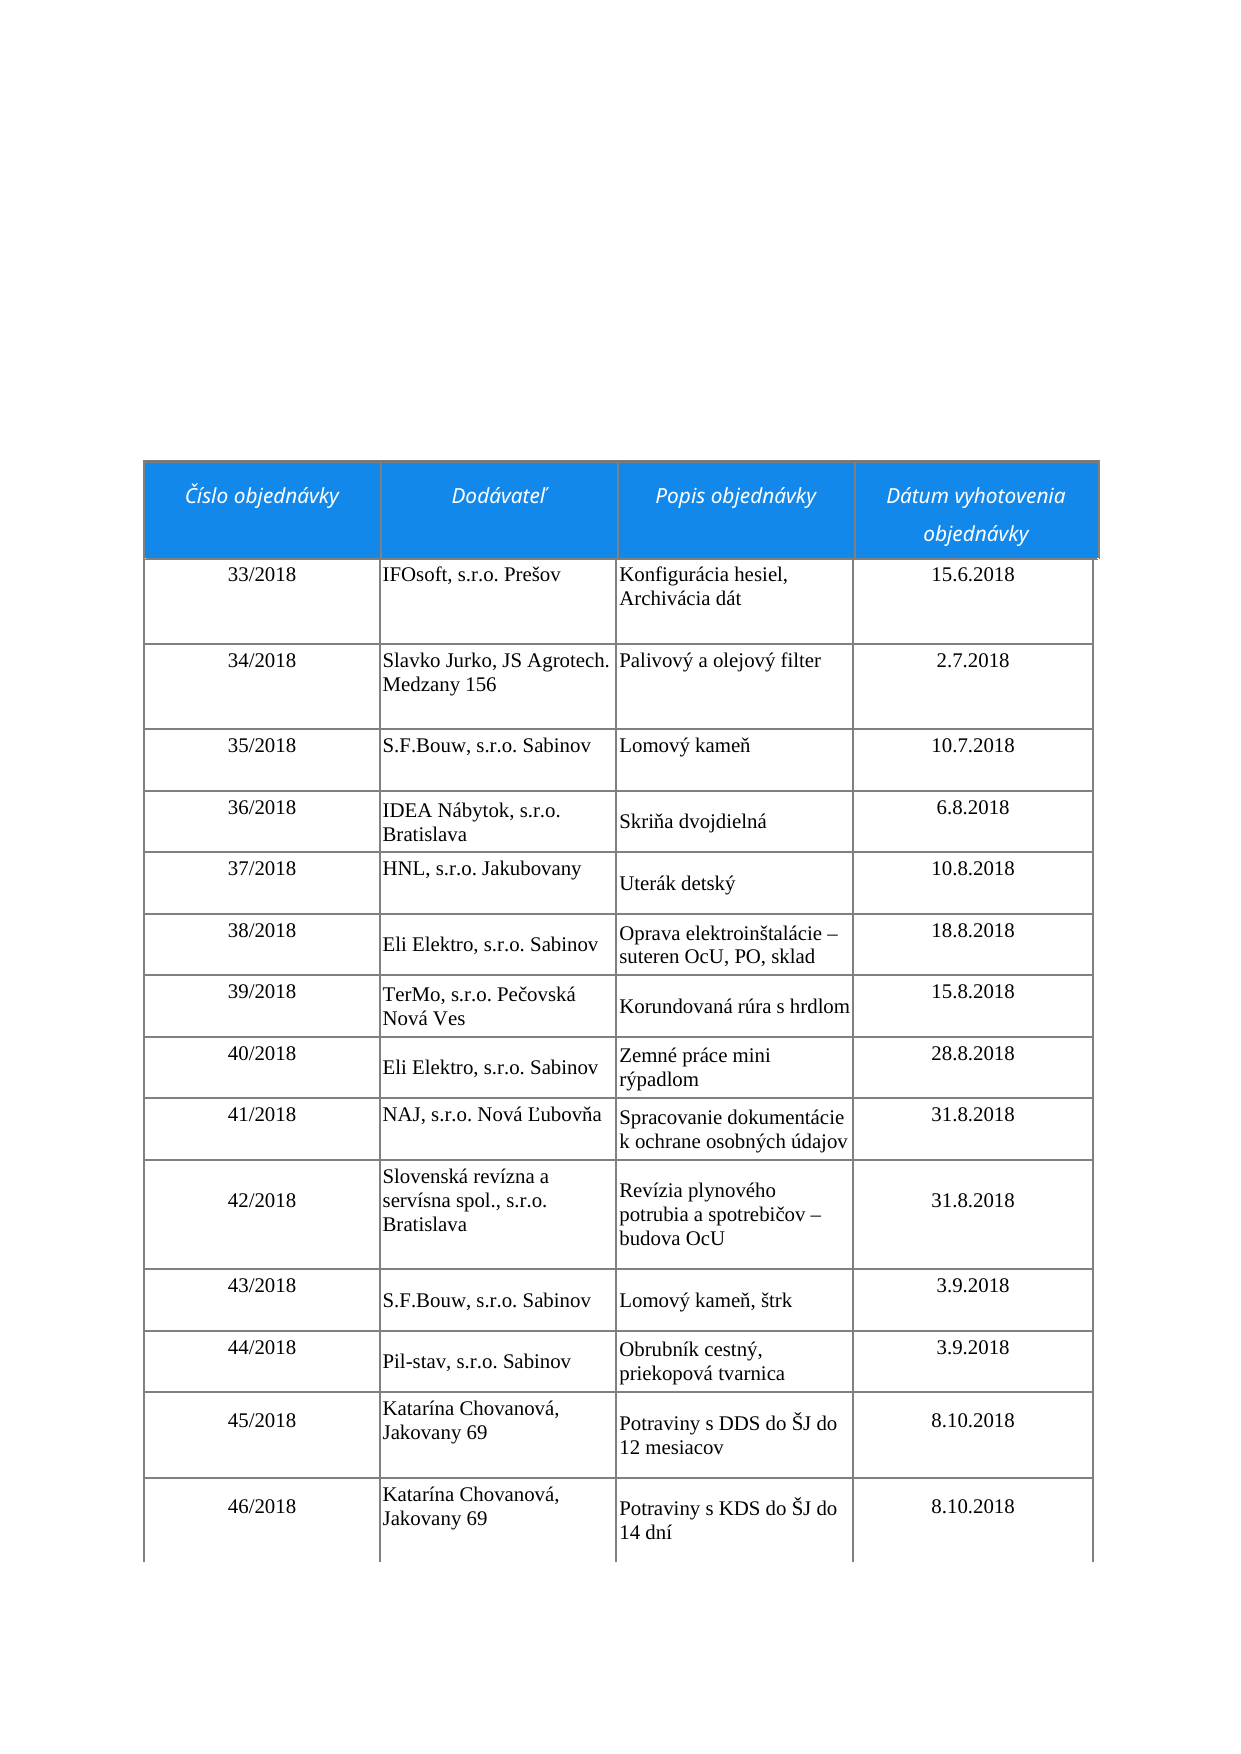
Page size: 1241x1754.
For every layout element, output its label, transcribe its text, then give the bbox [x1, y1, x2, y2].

table_cell 10.8.2018 [854, 853, 1092, 913]
table_cell 34/2018 [145, 645, 379, 728]
table_cell Eli Elektro, s.r.o. Sabinov [381, 915, 615, 974]
table_header Dátum vyhotovenia objednávky [856, 463, 1098, 558]
table_cell Potraviny s DDS do ŠJ do 12 mesiacov [617, 1393, 852, 1477]
table_cell 3.9.2018 [854, 1270, 1092, 1329]
table_cell NAJ, s.r.o. Nová Ľubovňa [381, 1099, 615, 1158]
table_cell HNL, s.r.o. Jakubovany [381, 853, 615, 913]
table_cell 15.6.2018 [854, 560, 1092, 643]
table_cell 18.8.2018 [854, 915, 1092, 974]
table_cell 41/2018 [145, 1099, 379, 1158]
table_cell Palivový a olejový filter [617, 645, 852, 728]
table_cell Lomový kameň [617, 730, 852, 790]
table_cell Zemné práce mini rýpadlom [617, 1038, 852, 1097]
table_cell Katarína Chovanová, Jakovany 69 [381, 1393, 615, 1477]
table_cell 33/2018 [145, 560, 379, 643]
table_cell Revízia plynového potrubia a spotrebičov – budova OcU [617, 1161, 852, 1268]
table_cell Katarína Chovanová, Jakovany 69 [381, 1479, 615, 1562]
table_cell Korundovaná rúra s hrdlom [617, 976, 852, 1036]
table_cell Oprava elektroinštalácie – suteren OcU, PO, sklad [617, 915, 852, 974]
table_header Číslo objednávky [145, 463, 380, 558]
table_cell 45/2018 [145, 1393, 379, 1477]
table_cell Konfigurácia hesiel, Archivácia dát [617, 560, 852, 643]
table_cell 38/2018 [145, 915, 379, 974]
table_cell 3.9.2018 [854, 1332, 1092, 1391]
table_cell IFOsoft, s.r.o. Prešov [381, 560, 615, 643]
table_cell 35/2018 [145, 730, 379, 790]
table_cell Uterák detský [617, 853, 852, 913]
table_cell 36/2018 [145, 792, 379, 851]
table_header Popis objednávky [619, 463, 854, 558]
table_cell IDEA Nábytok, s.r.o. Bratislava [381, 792, 615, 851]
table_cell 10.7.2018 [854, 730, 1092, 790]
table_cell 37/2018 [145, 853, 379, 913]
table_cell 15.8.2018 [854, 976, 1092, 1036]
table_cell Slovenská revízna a servísna spol., s.r.o. Bratislava [381, 1161, 615, 1268]
table_cell Slavko Jurko, JS Agrotech. Medzany 156 [381, 645, 615, 728]
table_cell 40/2018 [145, 1038, 379, 1097]
table_cell 8.10.2018 [854, 1479, 1092, 1562]
table_cell Skriňa dvojdielná [617, 792, 852, 851]
table_cell 39/2018 [145, 976, 379, 1036]
table_cell 42/2018 [145, 1161, 379, 1268]
table_cell 31.8.2018 [854, 1161, 1092, 1268]
table_cell 31.8.2018 [854, 1099, 1092, 1158]
table_cell Eli Elektro, s.r.o. Sabinov [381, 1038, 615, 1097]
table_cell 8.10.2018 [854, 1393, 1092, 1477]
table_cell 6.8.2018 [854, 792, 1092, 851]
table_cell 46/2018 [145, 1479, 379, 1562]
table_cell S.F.Bouw, s.r.o. Sabinov [381, 730, 615, 790]
table_cell Lomový kameň, štrk [617, 1270, 852, 1329]
table_cell 43/2018 [145, 1270, 379, 1329]
table_cell Pil-stav, s.r.o. Sabinov [381, 1332, 615, 1391]
table_cell Obrubník cestný, priekopová tvarnica [617, 1332, 852, 1391]
table_cell S.F.Bouw, s.r.o. Sabinov [381, 1270, 615, 1329]
table_cell TerMo, s.r.o. Pečovská Nová Ves [381, 976, 615, 1036]
table_cell Potraviny s KDS do ŠJ do 14 dní [617, 1479, 852, 1562]
table_cell Spracovanie dokumentácie k ochrane osobných údajov [617, 1099, 852, 1158]
table_cell 2.7.2018 [854, 645, 1092, 728]
table_cell 28.8.2018 [854, 1038, 1092, 1097]
table_header Dodávateľ [382, 463, 617, 558]
table_cell 44/2018 [145, 1332, 379, 1391]
